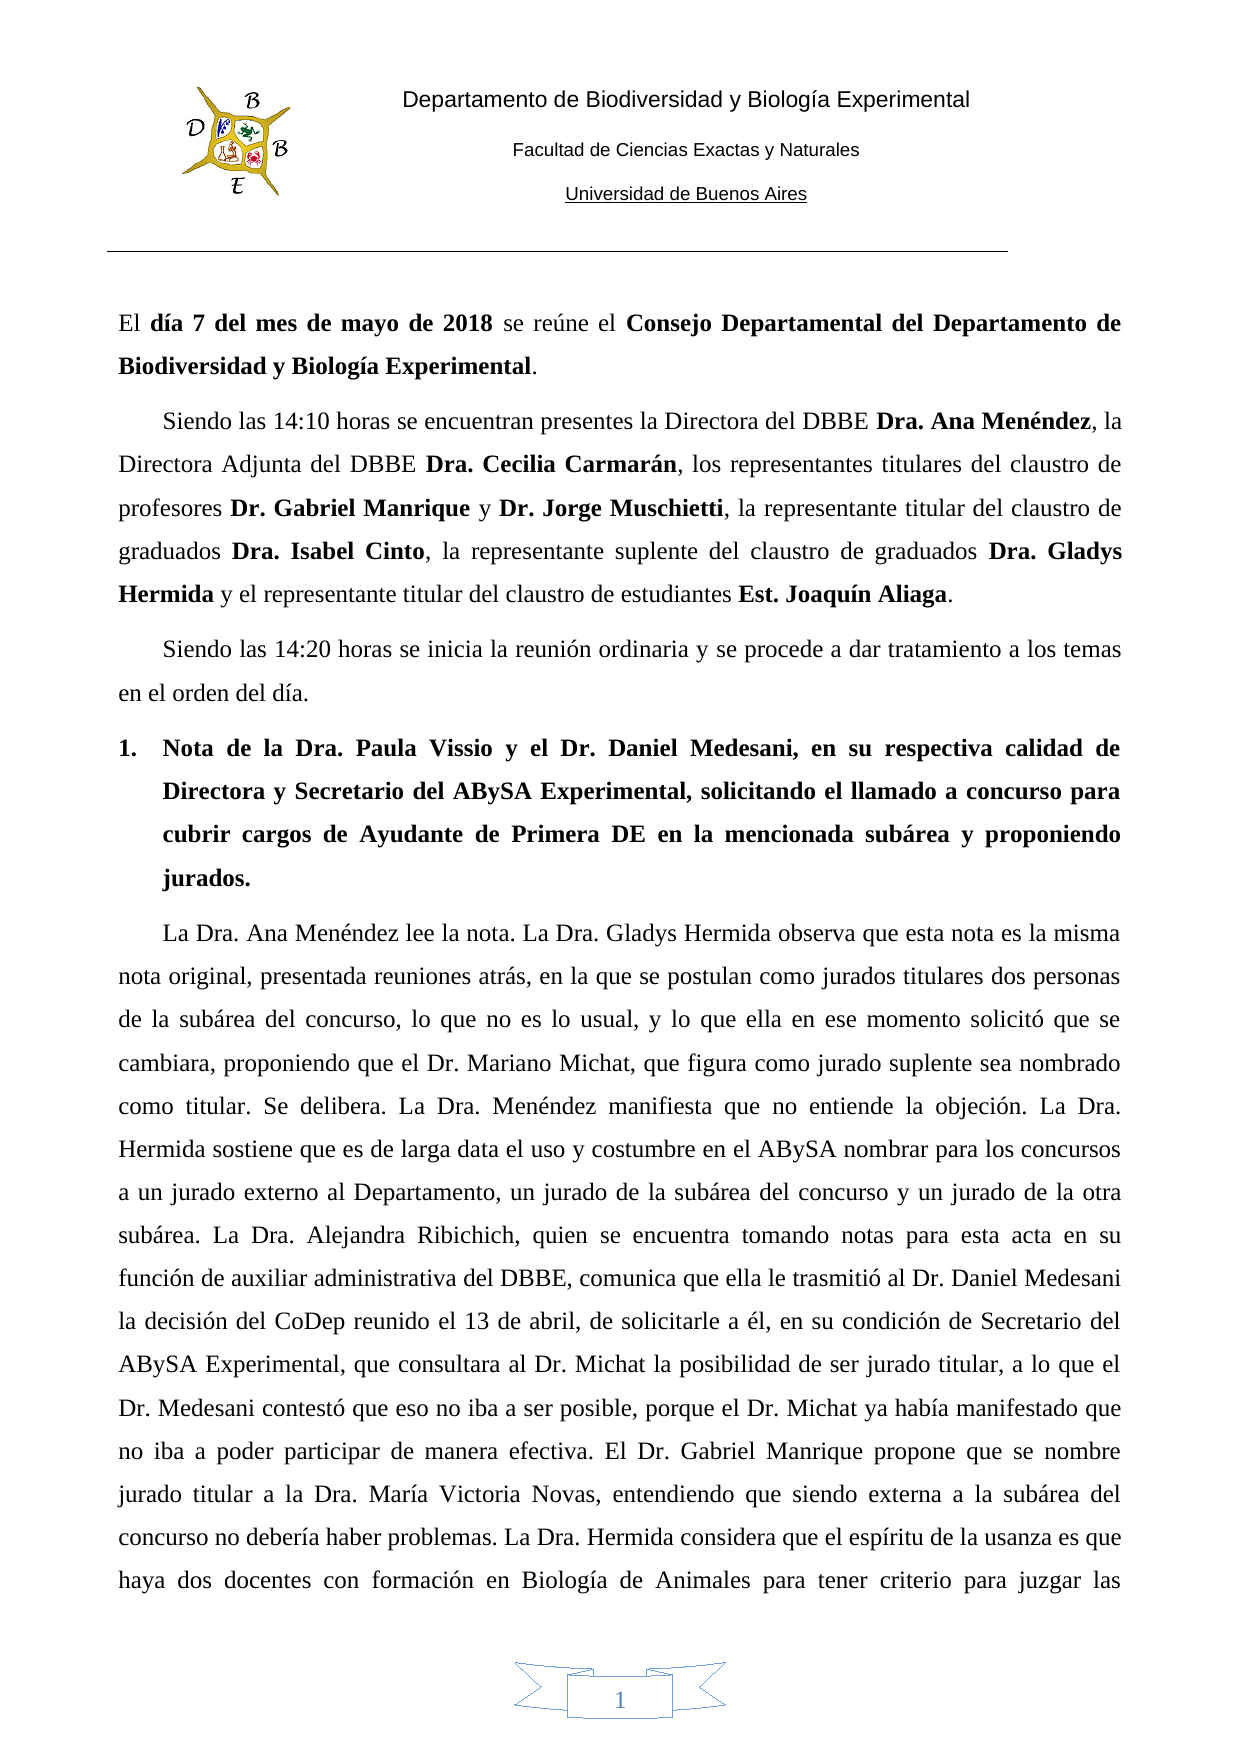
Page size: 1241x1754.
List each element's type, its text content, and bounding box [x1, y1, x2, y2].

text Siendo las 14:20 horas se inicia la reunión ordinaria y se procede a dar tratamiento a los temas en el orden del día. [118, 634, 1122, 706]
text Nota de la Dra. Paula Vissio y el Dr. Daniel Medesani, en su respectiva calidad de Directora y Secretario del ABySA Experimental, solicitando el llamado a concurso para cubrir cargos de Ayudante de Primera DE en la mencionada subárea y proponiendo jurados. [118, 733, 1122, 891]
picture [181, 86, 291, 196]
text El día 7 del mes de mayo de 2018 se reúne el Consejo Departamental del Departamento de Biodiversidad y Biología Experimental. [118, 308, 1122, 379]
text Siendo las 14:10 horas se encuentran presentes la Directora del DBBE Dra. Ana Menéndez, la Directora Adjunta del DBBE Dra. Cecilia Carmarán, los representantes titulares del claustro de profesores Dr. Gabriel Manrique y Dr. Jorge Muschietti, la representante titular del claustro de graduados Dra. Isabel Cinto, la representante suplente del claustro de graduados Dra. Gladys Hermida y el representante titular del claustro de estudiantes Est. Joaquín Aliaga. [118, 406, 1122, 608]
